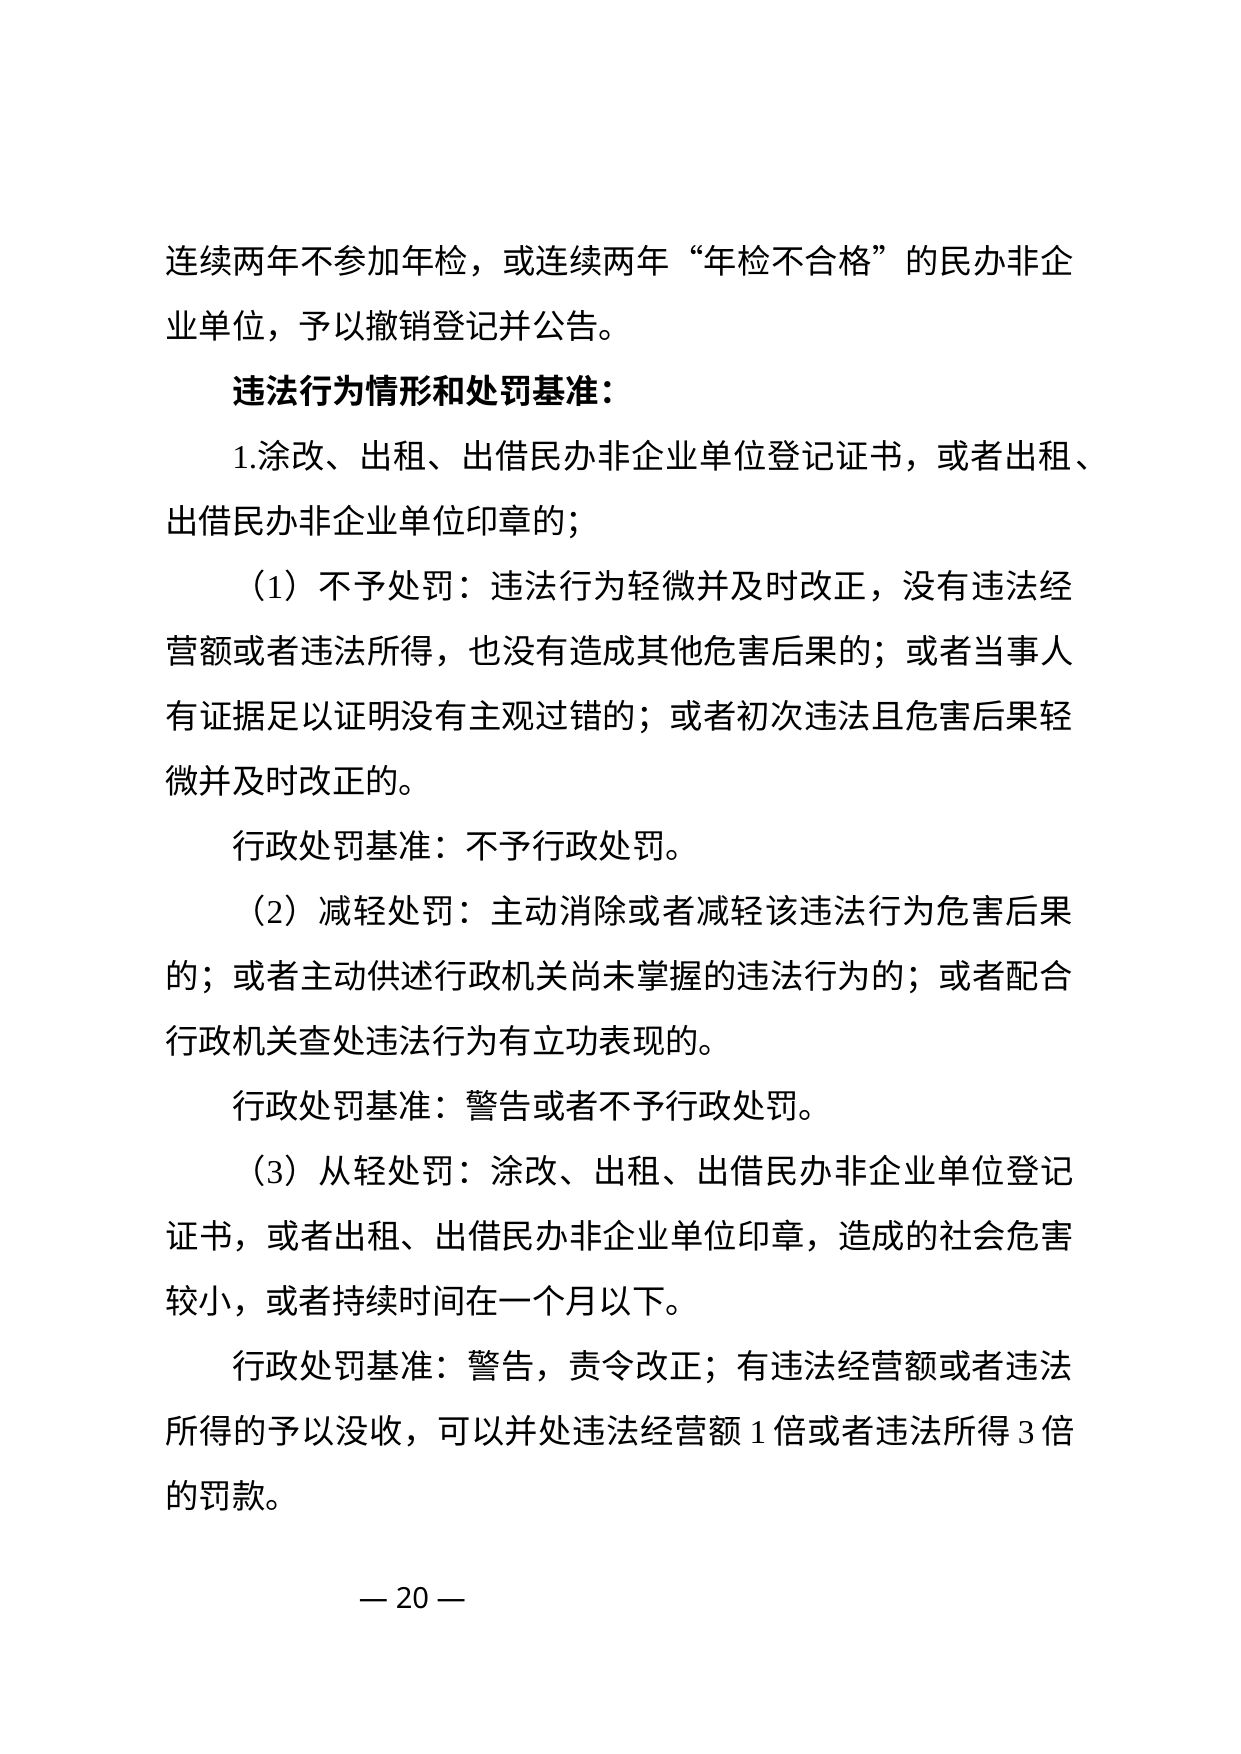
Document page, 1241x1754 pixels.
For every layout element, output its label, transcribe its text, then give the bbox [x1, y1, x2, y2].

text 违法行为情形和处罚基准： [165, 357, 1075, 422]
text （3）从轻处罚：涂改、出租、出借民办非企业单位登记证书，或者出租、出借民办非企业单位印章，造成的社会危害较小，或者持续时间在一个月以下。 [165, 1137, 1075, 1332]
text 1.涂改、出租、出借民办非企业单位登记证书，或者出租、出借民办非企业单位印章的； [165, 422, 1075, 552]
text 行政处罚基准：不予行政处罚。 [165, 812, 1075, 877]
text （1）不予处罚：违法行为轻微并及时改正，没有违法经营额或者违法所得，也没有造成其他危害后果的；或者当事人有证据足以证明没有主观过错的；或者初次违法且危害后果轻微并及时改正的。 [165, 552, 1075, 812]
text 行政处罚基准：警告或者不予行政处罚。 [165, 1072, 1075, 1137]
text （2）减轻处罚：主动消除或者减轻该违法行为危害后果的；或者主动供述行政机关尚未掌握的违法行为的；或者配合行政机关查处违法行为有立功表现的。 [165, 877, 1075, 1072]
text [165, 227, 1075, 357]
text 行政处罚基准：警告，责令改正；有违法经营额或者违法所得的予以没收，可以并处违法经营额1倍或者违法所得3倍的罚款。 [165, 1332, 1075, 1527]
